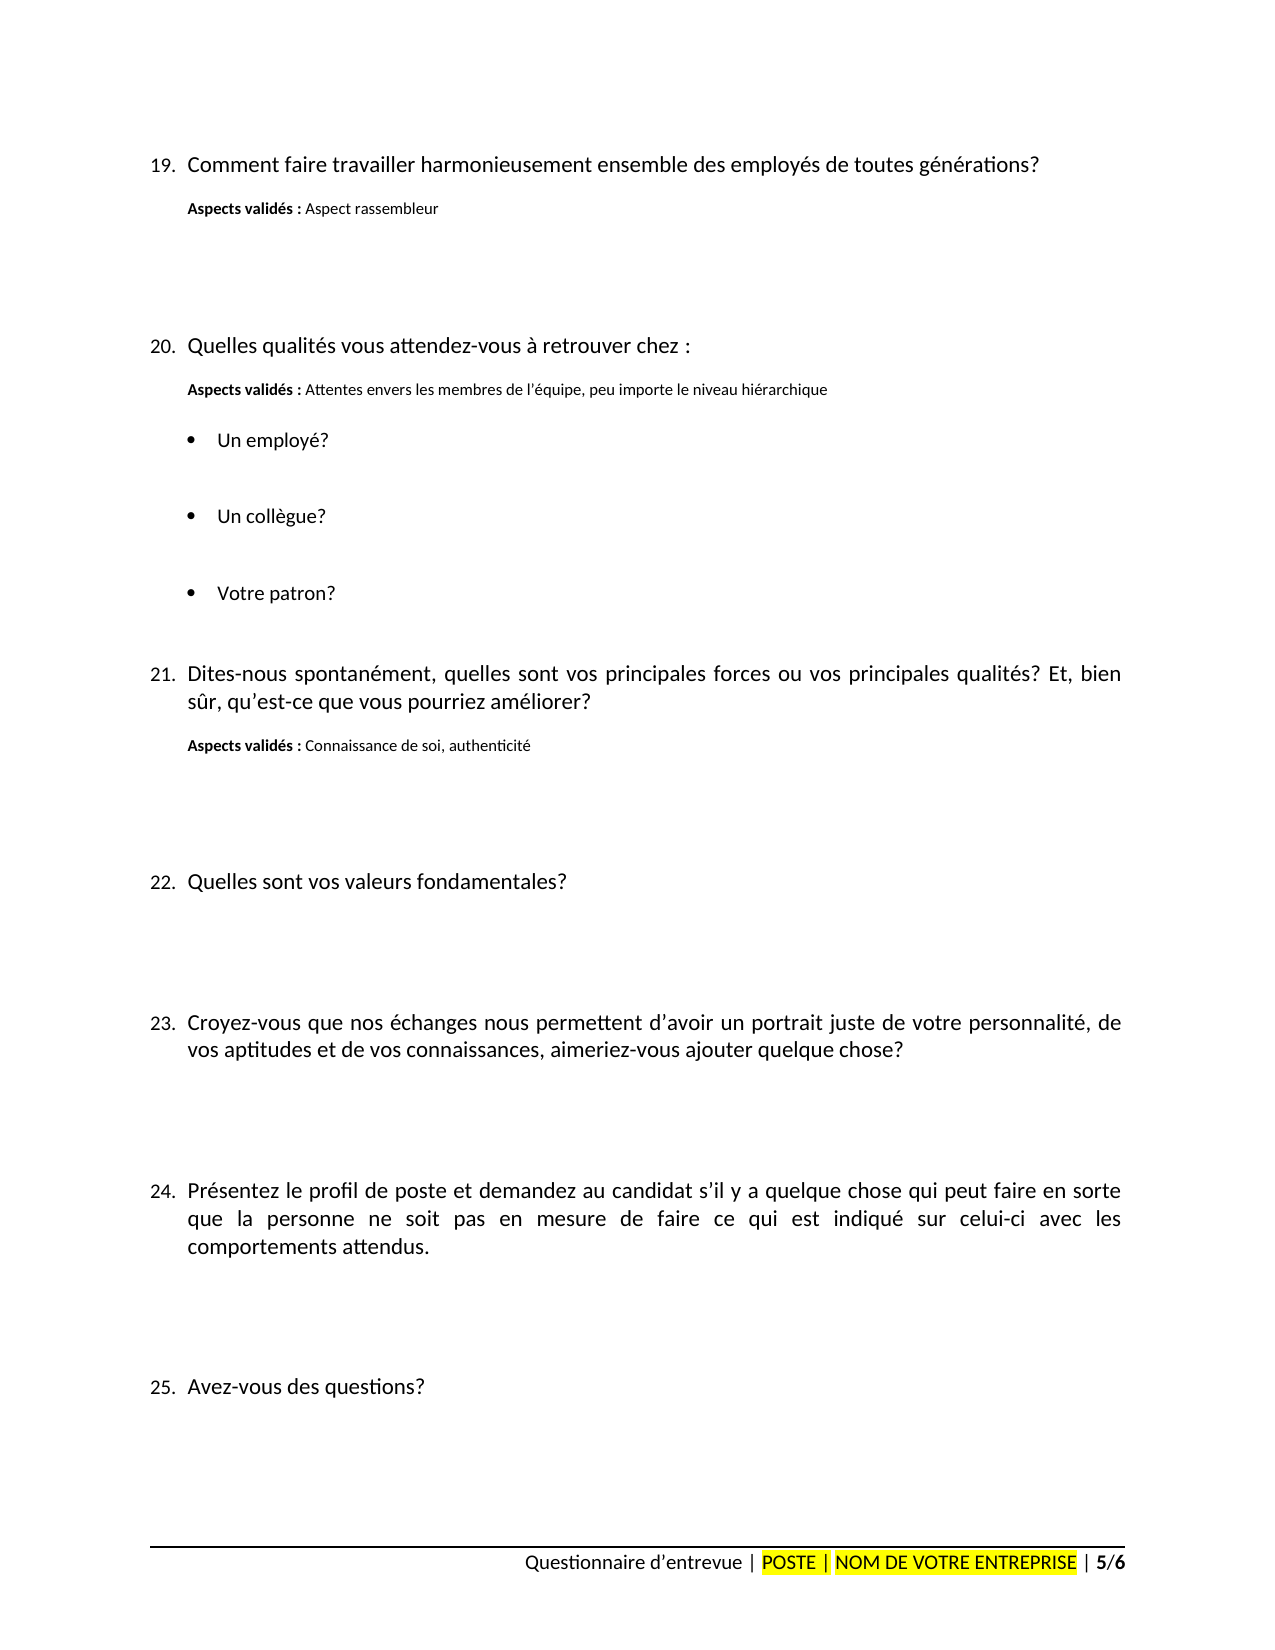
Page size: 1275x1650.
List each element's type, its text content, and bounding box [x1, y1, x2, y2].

list Quelles sont vos valeurs fondamentales? [150, 867, 1123, 896]
list Dites-nous spontanément, quelles sont vos principales forces ou vos principales qualités? Et, bien sûr, qu’est-ce que vous pourriez améliorer? [150, 659, 1123, 715]
text Aspects validés : Connaissance de soi, authenticité [187, 735, 1176, 755]
text Aspects validés : Aspect rassembleur [187, 198, 1176, 219]
list Quelles qualités vous attendez-vous à retrouver chez : [150, 331, 1123, 359]
subtitle Votre patron? [187, 580, 1125, 605]
subtitle Un collègue? [187, 504, 1125, 529]
list Présentez le profil de poste et demandez au candidat s’il y a quelque chose qui peut faire en sorte que la personne ne soit pas en mesure de faire ce qui est indiqué sur celui-ci avec les comportements attendus. [150, 1176, 1123, 1260]
list Avez-vous des questions? [150, 1372, 1123, 1400]
text Aspects validés : Attentes envers les membres de l’équipe, peu importe le niveau hiérarchique [187, 379, 1176, 399]
list Comment faire travailler harmonieusement ensemble des employés de toutes générations? [150, 150, 1123, 178]
list Croyez-vous que nos échanges nous permettent d’avoir un portrait juste de votre personnalité, de vos aptitudes et de vos connaissances, aimeriez-vous ajouter quelque chose? [150, 1008, 1123, 1064]
subtitle Un employé? [187, 427, 1125, 453]
